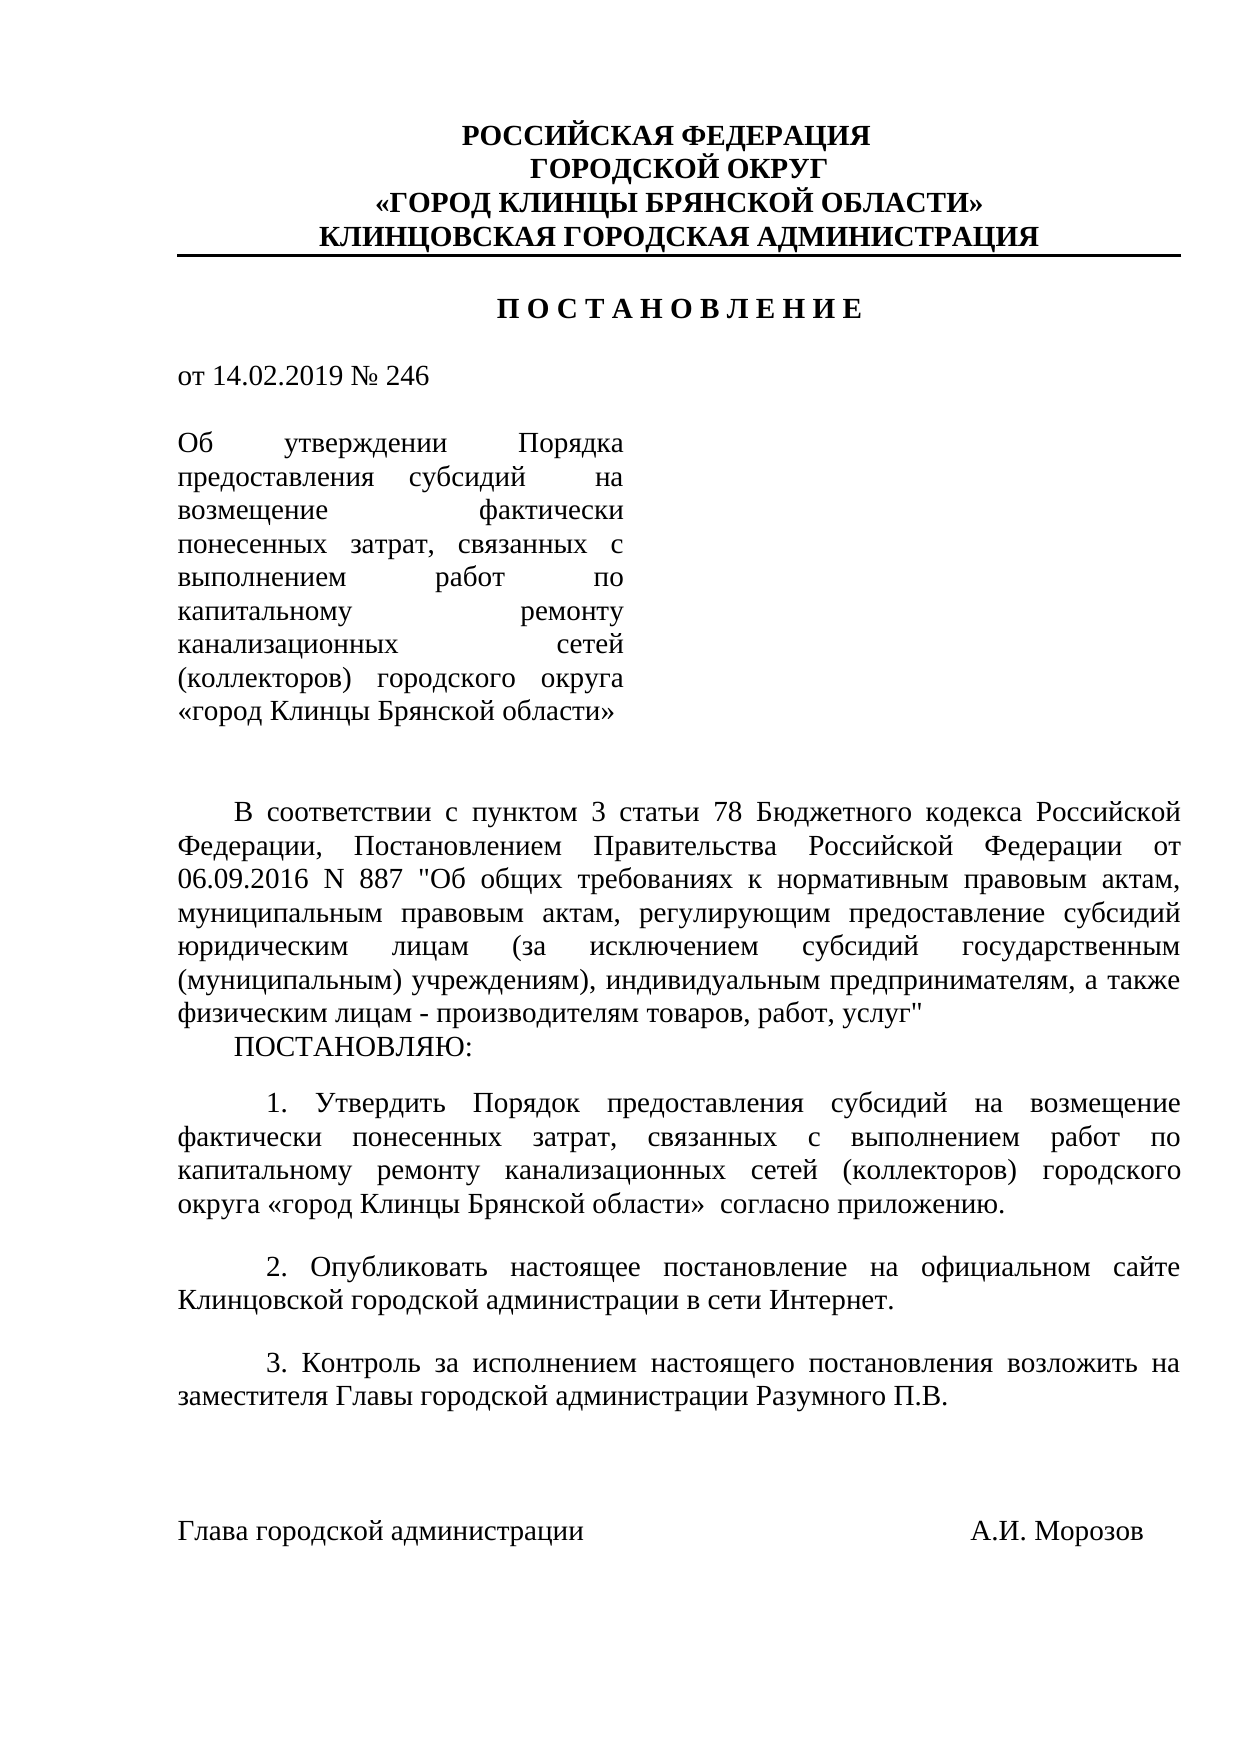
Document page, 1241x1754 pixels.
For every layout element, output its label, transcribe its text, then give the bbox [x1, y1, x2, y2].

text Глава городской администрации А.И. Морозов [177, 1513, 1181, 1546]
text 2. Опубликовать настоящее постановление на официальном сайте Клинцовской городской администрации в сети Интернет. [177, 1249, 1181, 1316]
title ГОРОДСКОЙ ОКРУГ [177, 152, 1181, 185]
title от 14.02.2019 № 246 [177, 358, 1181, 392]
title КЛИНЦОВСКАЯ ГОРОДСКАЯ АДМИНИСТРАЦИЯ [177, 219, 1181, 254]
title «ГОРОД КЛИНЦЫ БРЯНСКОЙ ОБЛАСТИ» [177, 185, 1181, 219]
text В соответствии с пунктом 3 статьи 78 Бюджетного кодекса Российской Федерации, Постановлением Правительства Российской Федерации от 06.09.2016 N 887 "Об общих требованиях к нормативным правовым актам, муниципальным правовым актам, регулирующим предоставление субсидий юридическим лицам (за исключением субсидий государственным (муниципальным) учреждениям), индивидуальным предпринимателям, а также физическим лицам - производителям товаров, работ, услуг" [177, 794, 1181, 1029]
text 1. Утвердить Порядок предоставления субсидий на возмещение фактически понесенных затрат, связанных с выполнением работ по капитальному ремонту канализационных сетей (коллекторов) городского округа «город Клинцы Брянской области» согласно приложению. [177, 1085, 1181, 1219]
title РОССИЙСКАЯ ФЕДЕРАЦИЯ [177, 118, 1181, 152]
text ПОСТАНОВЛЯЮ: [177, 1029, 1181, 1062]
text 3. Контроль за исполнением настоящего постановления возложить на заместителя Главы городской администрации Разумного П.В. [177, 1345, 1181, 1412]
title П О С Т А Н О В Л Е Н И Е [177, 291, 1181, 324]
table_header Об утверждении Порядка предоставления субсидий на возмещение фактически понесенных затрат, связанных с выполнением работ по капитальному ремонту канализационных сетей (коллекторов) городского округа «город Клинцы Брянской области» [166, 425, 635, 727]
